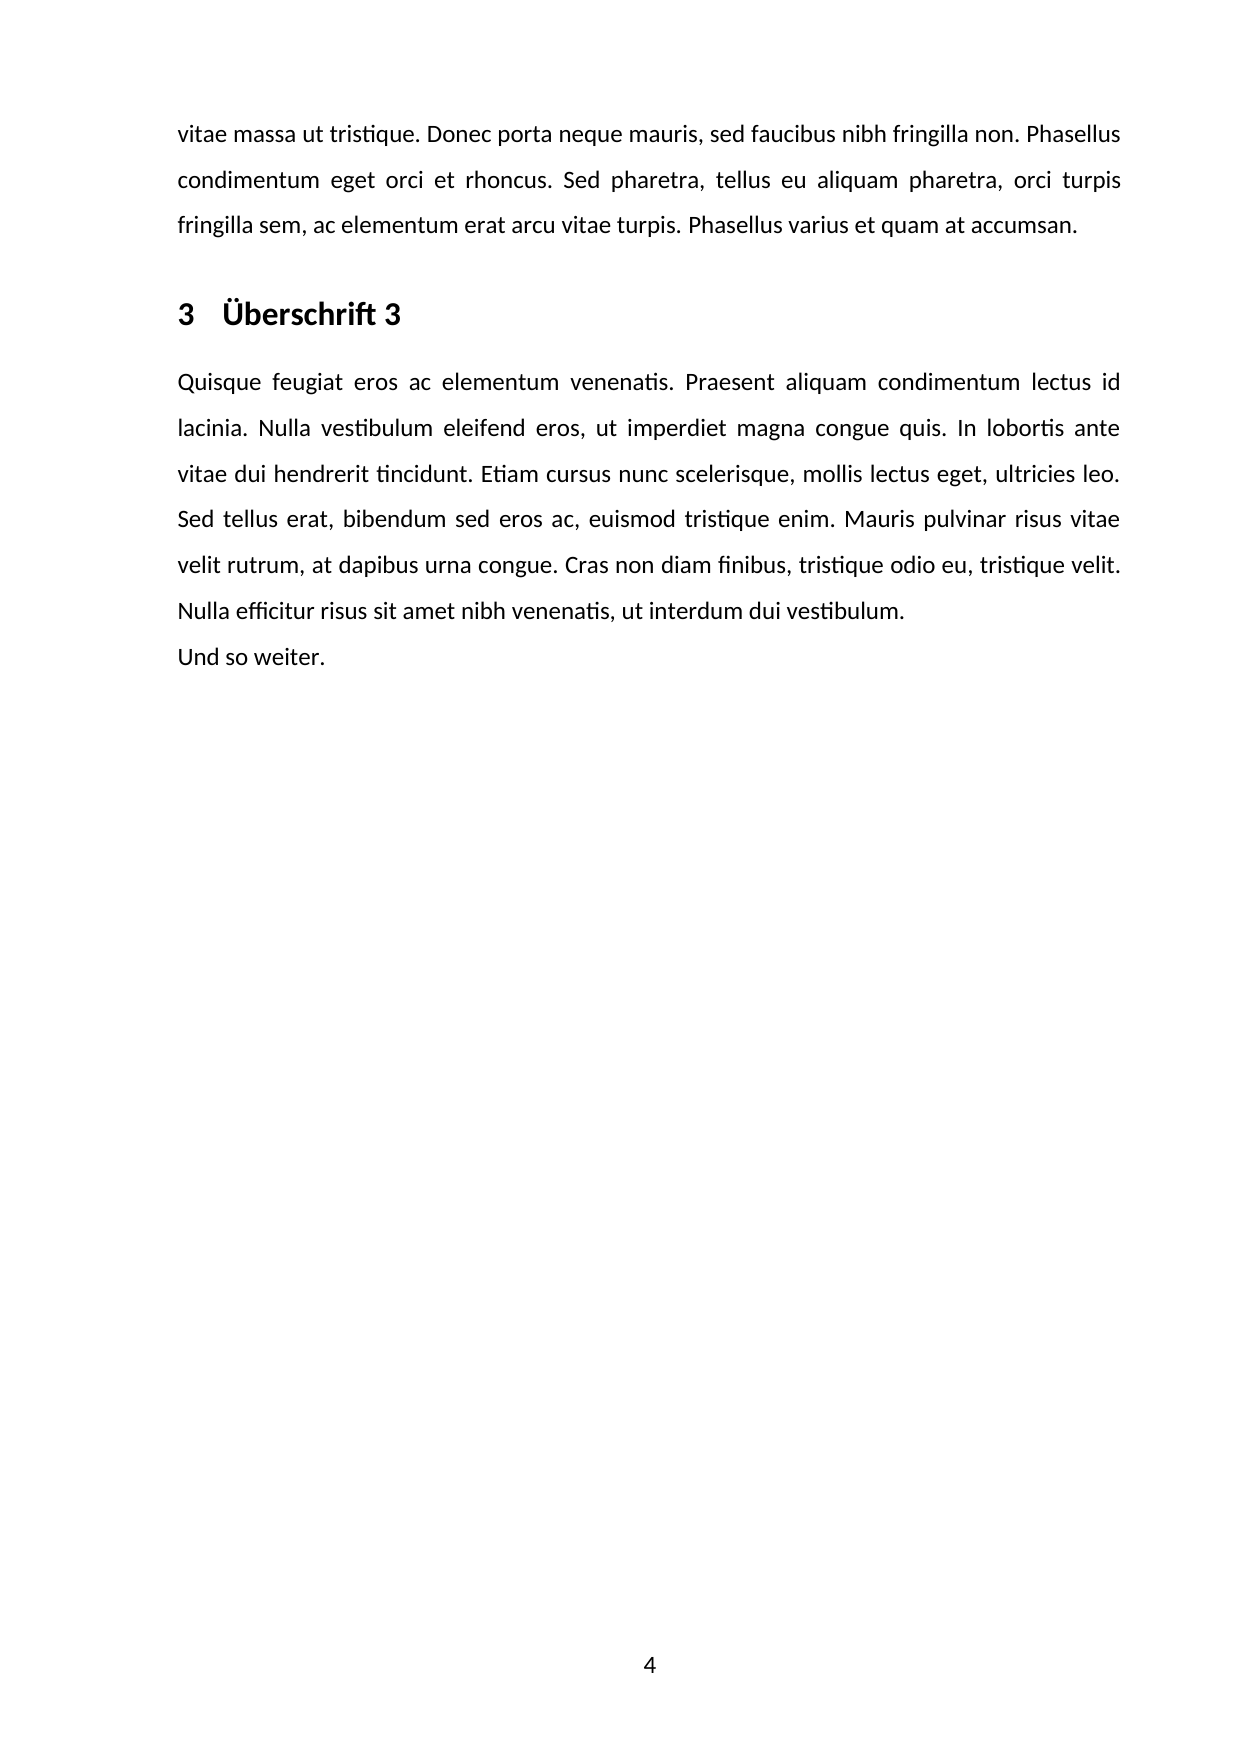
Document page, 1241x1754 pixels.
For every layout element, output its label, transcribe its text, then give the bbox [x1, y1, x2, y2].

text Quisque feugiat eros ac elementum venenatis. Praesent aliquam condimentum lectus id lacinia. Nulla vestibulum eleifend eros, ut imperdiet magna congue quis. In lobortis ante vitae dui hendrerit tincidunt. Etiam cursus nunc scelerisque, mollis lectus eget, ultricies leo. Sed tellus erat, bibendum sed eros ac, euismod tristique enim. Mauris pulvinar risus vitae velit rutrum, at dapibus urna congue. Cras non diam finibus, tristique odio eu, tristique velit. Nulla efficitur risus sit amet nibh venenatis, ut interdum dui vestibulum. [177, 366, 1122, 626]
text Und so weiter. [177, 641, 1122, 671]
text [177, 118, 1122, 240]
subtitle Überschrift 3 [177, 293, 1122, 333]
